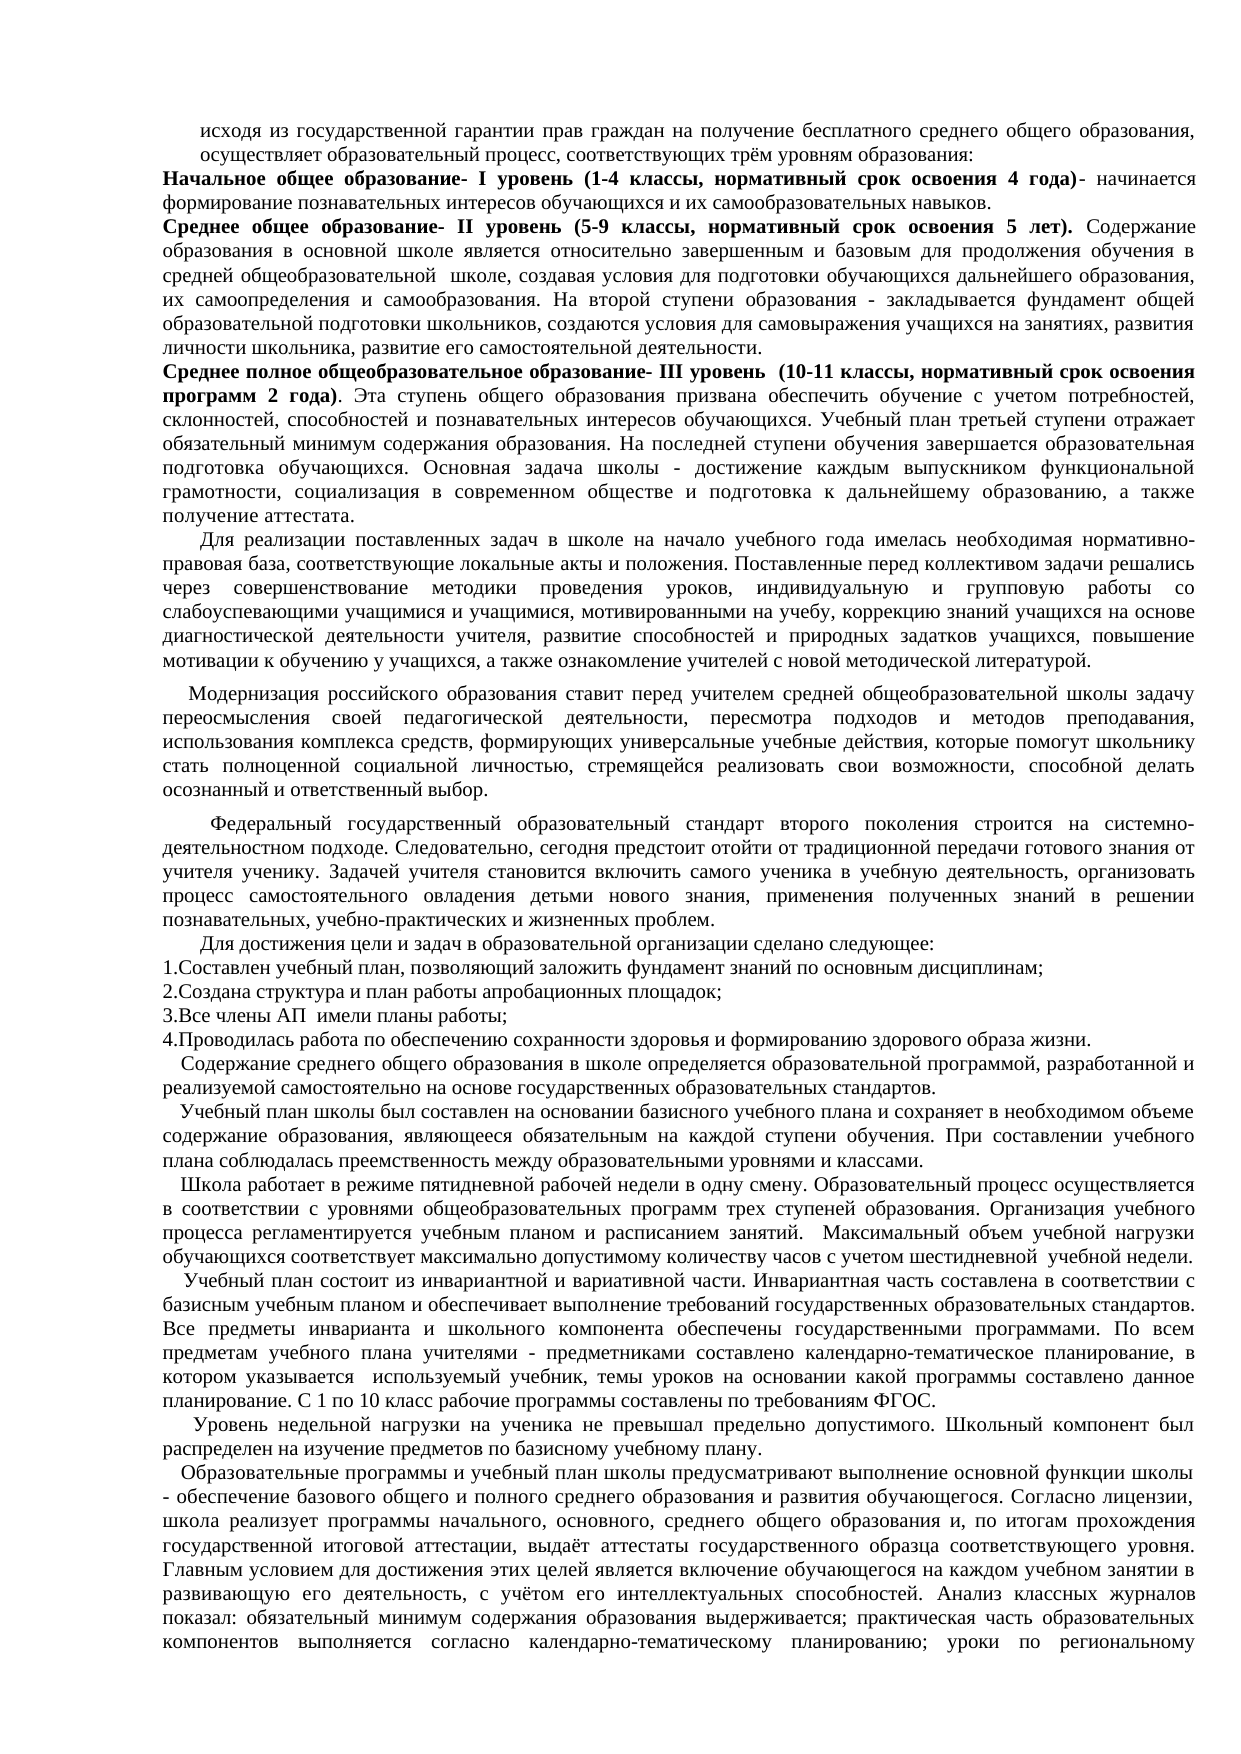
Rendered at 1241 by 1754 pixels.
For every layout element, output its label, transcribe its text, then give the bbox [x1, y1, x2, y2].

text Школа работает в режиме пятидневной рабочей недели в одну смену. Образовательный процесс осуществляется в соответствии с уровнями общеобразовательных программ трех ступеней образования. Организация учебного процесса регламентируется учебным планом и расписанием занятий. Максимальный объем учебной нагрузки обучающихся соответствует максимально допустимому количеству часов с учетом шестидневной учебной недели. [162, 1172, 1196, 1268]
text Федеральный государственный образовательный стандарт второго поколения строится на системно-деятельностном подходе. Следовательно, сегодня предстоит отойти от традиционной передачи готового знания от учителя ученику. Задачей учителя становится включить самого ученика в учебную деятельность, организовать процесс самостоятельного овладения детьми нового знания, применения полученных знаний в решении познавательных, учебно-практических и жизненных проблем. [162, 811, 1196, 931]
text 1.Составлен учебный план, позволяющий заложить фундамент знаний по основным дисциплинам; [162, 955, 1196, 979]
text Содержание среднего общего образования в школе определяется образовательной программой, разработанной и реализуемой самостоятельно на основе государственных образовательных стандартов. [162, 1051, 1196, 1099]
text 4.Проводилась работа по обеспечению сохранности здоровья и формированию здорового образа жизни. [162, 1027, 1196, 1051]
text 2.Создана структура и план работы апробационных площадок; [162, 979, 1196, 1003]
text Модернизация российского образования ставит перед учителем средней общеобразовательной школы задачу переосмысления своей педагогической деятельности, пересмотра подходов и методов преподавания, использования комплекса средств, формирующих универсальные учебные действия, которые помогут школьнику стать полноценной социальной личностью, стремящейся реализовать свои возможности, способной делать осознанный и ответственный выбор. [162, 681, 1196, 801]
text Для достижения цели и задач в образовательной организации сделано следующее: [162, 931, 1196, 955]
text Среднее общее образование- II уровень (5-9 классы, нормативный срок освоения 5 лет). Содержание образования в основной школе является относительно завершенным и базовым для продолжения обучения в средней общеобразовательной школе, создавая условия для подготовки обучающихся дальнейшего образования, их самоопределения и самообразования. На второй ступени образования - закладывается фундамент общей образовательной подготовки школьников, создаются условия для самовыражения учащихся на занятиях, развития личности школьника, развитие его самостоятельной деятельности. [162, 214, 1196, 359]
text Для реализации поставленных задач в школе на начало учебного года имелась необходимая нормативно-правовая база, соответствующие локальные акты и положения. Поставленные перед коллективом задачи решались через совершенствование методики проведения уроков, индивидуальную и групповую работы со слабоуспевающими учащимися и учащимися, мотивированными на учебу, коррекцию знаний учащихся на основе диагностической деятельности учителя, развитие способностей и природных задатков учащихся, повышение мотивации к обучению у учащихся, а также ознакомление учителей с новой методической литературой. [162, 527, 1196, 672]
text Начальное общее образование- I уровень (1-4 классы, нормативный срок освоения 4 года)- начинается формирование познавательных интересов обучающихся и их самообразовательных навыков. [162, 166, 1196, 214]
text Учебный план школы был составлен на основании базисного учебного плана и сохраняет в необходимом объеме содержание образования, являющееся обязательным на каждой ступени обучения. При составлении учебного плана соблюдалась преемственность между образовательными уровнями и классами. [162, 1099, 1196, 1172]
text Уровень недельной нагрузки на ученика не превышал предельно допустимого. Школьный компонент был распределен на изучение предметов по базисному учебному плану. [162, 1412, 1196, 1460]
text 3.Все члены АП имели планы работы; [162, 1003, 1196, 1027]
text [200, 118, 1196, 166]
text Среднее полное общеобразовательное образование- III уровень (10-11 классы, нормативный срок освоения программ 2 года). Эта ступень общего образования призвана обеспечить обучение с учетом потребностей, склонностей, способностей и познавательных интересов обучающихся. Учебный план третьей ступени отражает обязательный минимум содержания образования. На последней ступени обучения завершается образовательная подготовка обучающихся. Основная задача школы - достижение каждым выпускником функциональной грамотности, социализация в современном обществе и подготовка к дальнейшему образованию, а также получение аттестата. [162, 359, 1196, 527]
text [162, 1460, 1196, 1653]
text Учебный план состоит из инвариантной и вариативной части. Инвариантная часть составлена в соответствии с базисным учебным планом и обеспечивает выполнение требований государственных образовательных стандартов. Все предметы инварианта и школьного компонента обеспечены государственными программами. По всем предметам учебного плана учителями - предметниками составлено календарно-тематическое планирование, в котором указывается используемый учебник, темы уроков на основании какой программы составлено данное планирование. С 1 по 10 класс рабочие программы составлены по требованиям ФГОС. [162, 1268, 1196, 1412]
